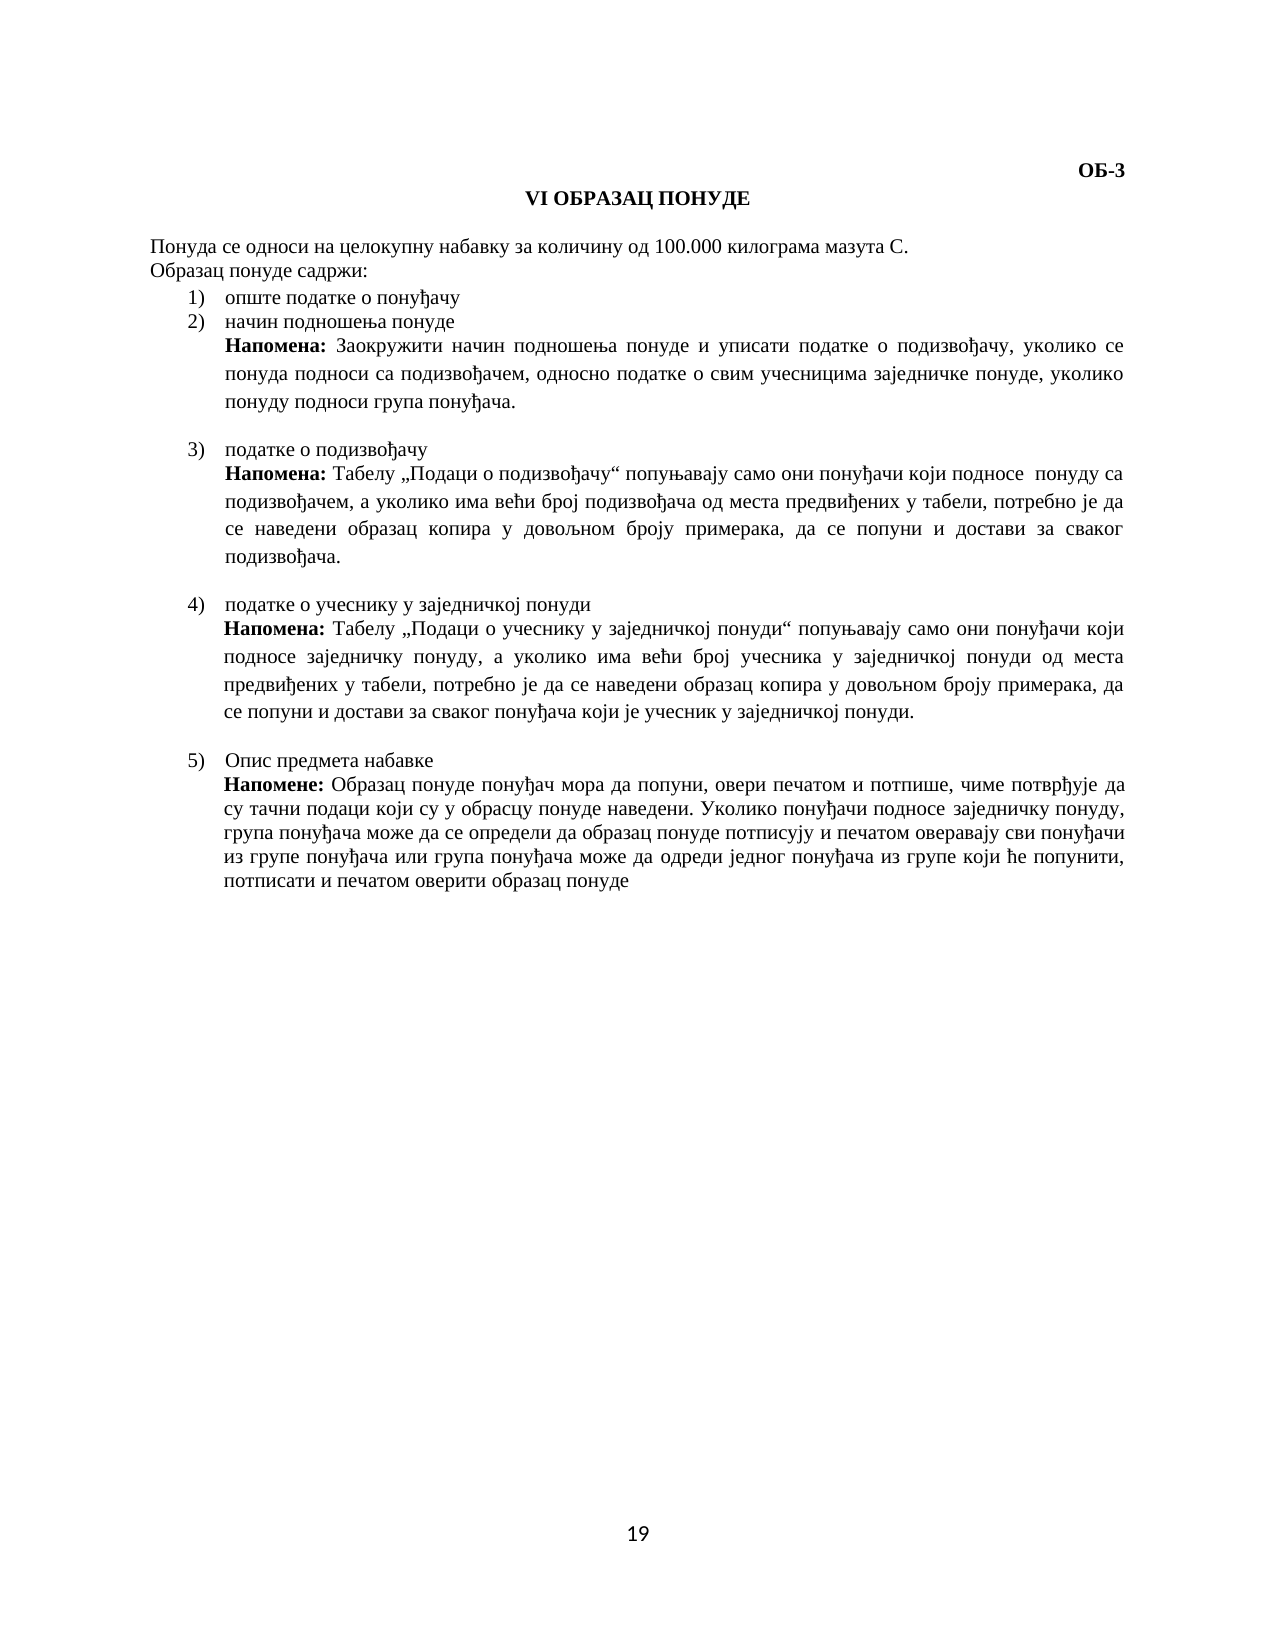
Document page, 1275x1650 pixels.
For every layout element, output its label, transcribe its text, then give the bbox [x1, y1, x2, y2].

text VI ОБРАЗАЦ ПОНУДЕ [150, 185, 1125, 209]
text Понуда се односи на целокупну набавку за количину од 100.000 килограма мазута С. [150, 233, 1125, 258]
list податке о учеснику у заједничкој понуди [187, 592, 1125, 616]
list опште податке о понуђачу [187, 285, 1125, 309]
text Напомена: Заокружити начин подношења понуде и уписати податке о подизвођачу, уколико се понуда подноси са подизвођачем, односно податке о свим учесницима заједничке понуде, уколико понуду подноси група понуђача. [225, 333, 1125, 413]
text Напомена: Табелу „Подаци о подизвођачу“ попуњавају само они понуђачи који подносе понуду са подизвођачем, а уколико има већи број подизвођача од места предвиђених у табели, потребно је да се наведени образац копира у довољном броју примерака, да се попуни и достави за сваког подизвођача. [225, 461, 1125, 568]
text ОБ-3 [159, 158, 1125, 182]
list начин подношења понуде [187, 309, 1125, 333]
text Напомена: Табелу „Подаци о учеснику у заједничкој понуди“ попуњавају само они понуђачи који подносе заједничку понуду, а уколико има већи број учесника у заједничкој понуди од места предвиђених у табели, потребно је да се наведени образац копира у довољном броју примерака, да се попуни и достави за сваког понуђача који је учесник у заједничкој понуди. [224, 616, 1125, 723]
list податке о подизвођачу [187, 437, 1125, 461]
list Опис предмета набавке [187, 748, 1125, 772]
text Образац понуде садржи: [150, 258, 1125, 282]
text Напомене: Образац понуде понуђач мора да попуни, овери печатом и потпише, чиме потврђује да су тачни подаци који су у обрасцу понуде наведени. Уколико понуђачи подносе заједничку понуду, група понуђача може да се определи да образац понуде потписују и печатом оверавају сви понуђачи из групе понуђача или група понуђача може да одреди једног понуђача из групе који ће попунити, потписати и печатом оверити образац понуде [224, 772, 1125, 892]
